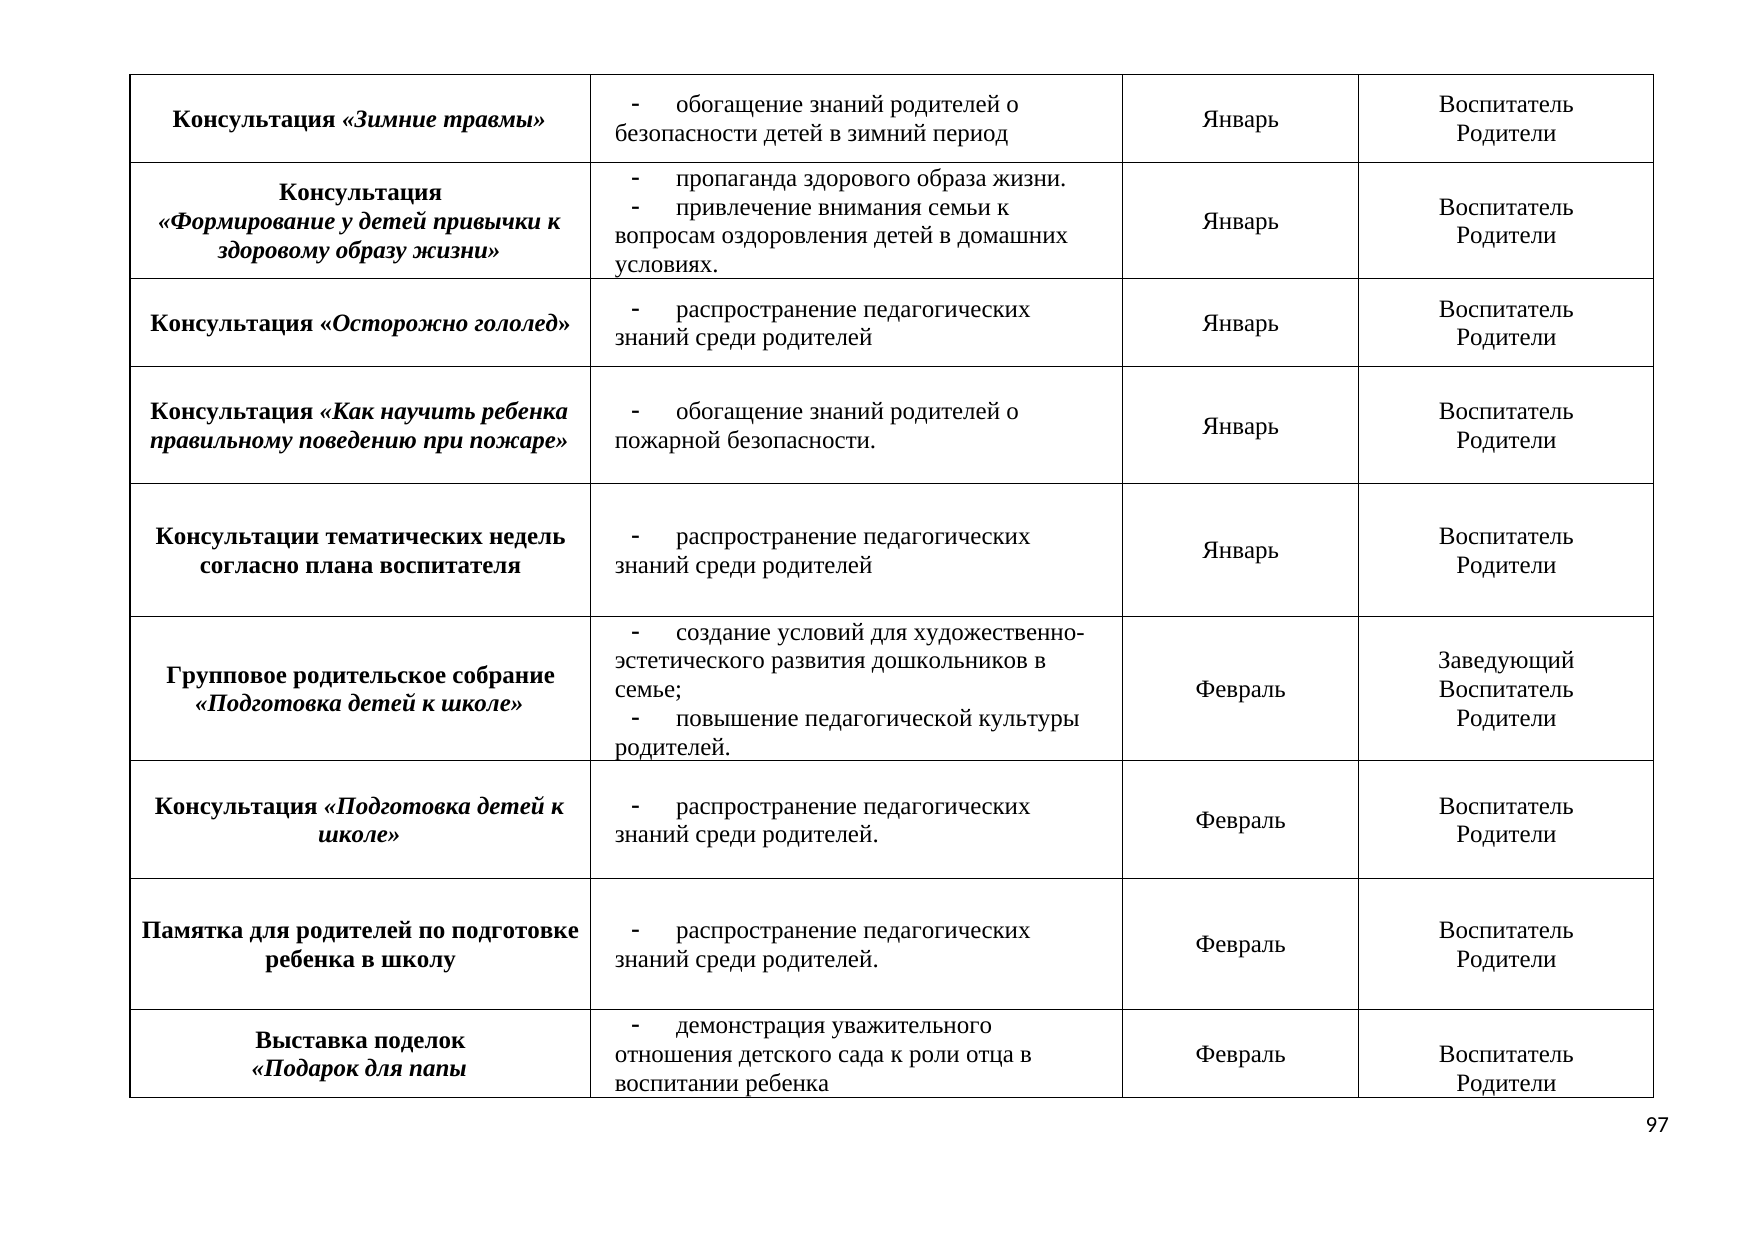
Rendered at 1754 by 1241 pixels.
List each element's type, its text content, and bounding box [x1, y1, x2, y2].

table_cell Консультация «Как научить ребенка правильному поведению при пожаре» [131, 367, 590, 483]
table_cell распространение педагогических знаний среди родителей [591, 279, 1122, 366]
table_cell создание условий для художественно-эстетического развития дошкольников в семье; повышение педагогической культуры родителей. [591, 617, 1122, 760]
table_cell Февраль [1123, 879, 1358, 1009]
table_cell Заведующий Воспитатель Родители [1359, 617, 1653, 760]
table_cell Воспитатель Родители [1359, 761, 1653, 878]
table_cell демонстрация уважительного отношения детского сада к роли отца в воспитании ребенка [591, 1010, 1122, 1097]
table_cell Воспитатель Родители [1359, 879, 1653, 1009]
table_cell Групповое родительское собрание «Подготовка детей к школе» [131, 617, 590, 760]
table_cell Воспитатель Родители [1359, 484, 1653, 616]
table_cell Консультация «Формирование у детей привычки к здоровому образу жизни» [131, 163, 590, 278]
table_cell Памятка для родителей по подготовке ребенка в школу [131, 879, 590, 1009]
table_cell Февраль [1123, 617, 1358, 760]
table_cell Воспитатель Родители [1359, 163, 1653, 278]
table_cell распространение педагогических знаний среди родителей. [591, 761, 1122, 878]
table_cell Консультация «Осторожно гололед» [131, 279, 590, 366]
table_cell обогащение знаний родителей о пожарной безопасности. [591, 367, 1122, 483]
table_cell Консультация «Подготовка детей к школе» [131, 761, 590, 878]
table_cell Январь [1123, 367, 1358, 483]
table_cell пропаганда здорового образа жизни. привлечение внимания семьи к вопросам оздоровления детей в домашних условиях. [591, 163, 1122, 278]
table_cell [1359, 1010, 1653, 1097]
table_cell Консультация «Зимние травмы» [131, 75, 590, 162]
table_cell Воспитатель Родители [1359, 367, 1653, 483]
table_cell Выставка поделок «Подарок для папы [131, 1010, 590, 1097]
table_cell Воспитатель Родители [1359, 279, 1653, 366]
table_cell Консультации тематических недель согласно плана воспитателя [131, 484, 590, 616]
table_cell Январь [1123, 163, 1358, 278]
table_cell Февраль [1123, 761, 1358, 878]
table_cell Январь [1123, 279, 1358, 366]
table_cell обогащение знаний родителей о безопасности детей в зимний период [591, 75, 1122, 162]
table_cell Февраль [1123, 1010, 1358, 1097]
table_cell Январь [1123, 75, 1358, 162]
table_cell распространение педагогических знаний среди родителей. [591, 879, 1122, 1009]
table_cell распространение педагогических знаний среди родителей [591, 484, 1122, 616]
table_cell Январь [1123, 484, 1358, 616]
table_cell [1359, 75, 1653, 162]
